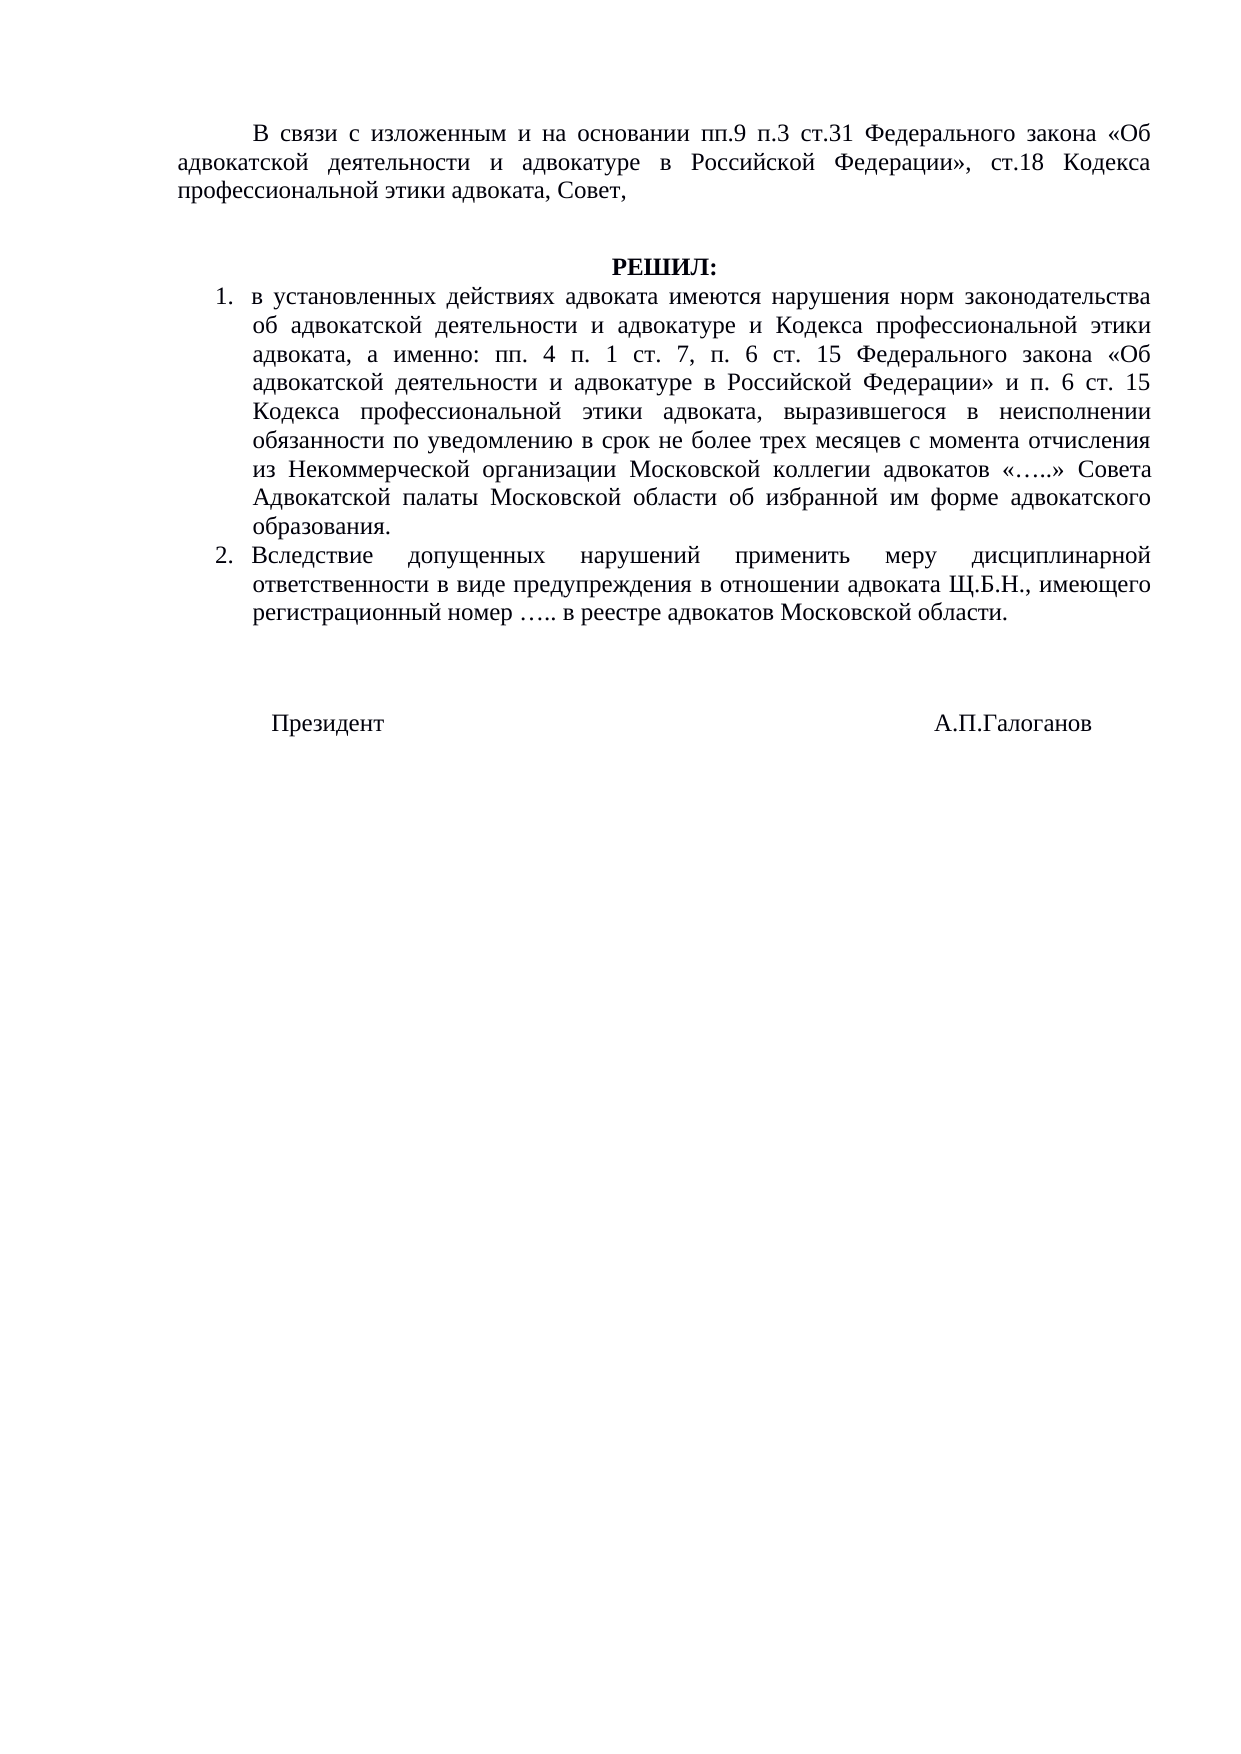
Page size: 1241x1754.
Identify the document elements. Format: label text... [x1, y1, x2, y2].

text Президент А.П.Галоганов [177, 708, 1152, 737]
text РЕШИЛ: [177, 252, 1152, 281]
list Вследствие допущенных нарушений применить меру дисциплинарной ответственности в виде предупреждения в отношении адвоката Щ.Б.Н., имеющего регистрационный номер ….. в реестре адвокатов Московской области. [215, 540, 1152, 626]
list в установленных действиях адвоката имеются нарушения норм законодательства об адвокатской деятельности и адвокатуре и Кодекса профессиональной этики адвоката, а именно: пп. 4 п. 1 ст. 7, п. 6 ст. 15 Федерального закона «Об адвокатской деятельности и адвокатуре в Российской Федерации» и п. 6 ст. 15 Кодекса профессиональной этики адвоката, выразившегося в неисполнении обязанности по уведомлению в срок не более трех месяцев с момента отчисления из Некоммерческой организации Московской коллегии адвокатов «…..» Совета Адвокатской палаты Московской области об избранной им форме адвокатского образования. [215, 281, 1152, 540]
text В связи с изложенным и на основании пп.9 п.3 ст.31 Федерального закона «Об адвокатской деятельности и адвокатуре в Российской Федерации», ст.18 Кодекса профессиональной этики адвоката, Совет, [177, 118, 1152, 204]
